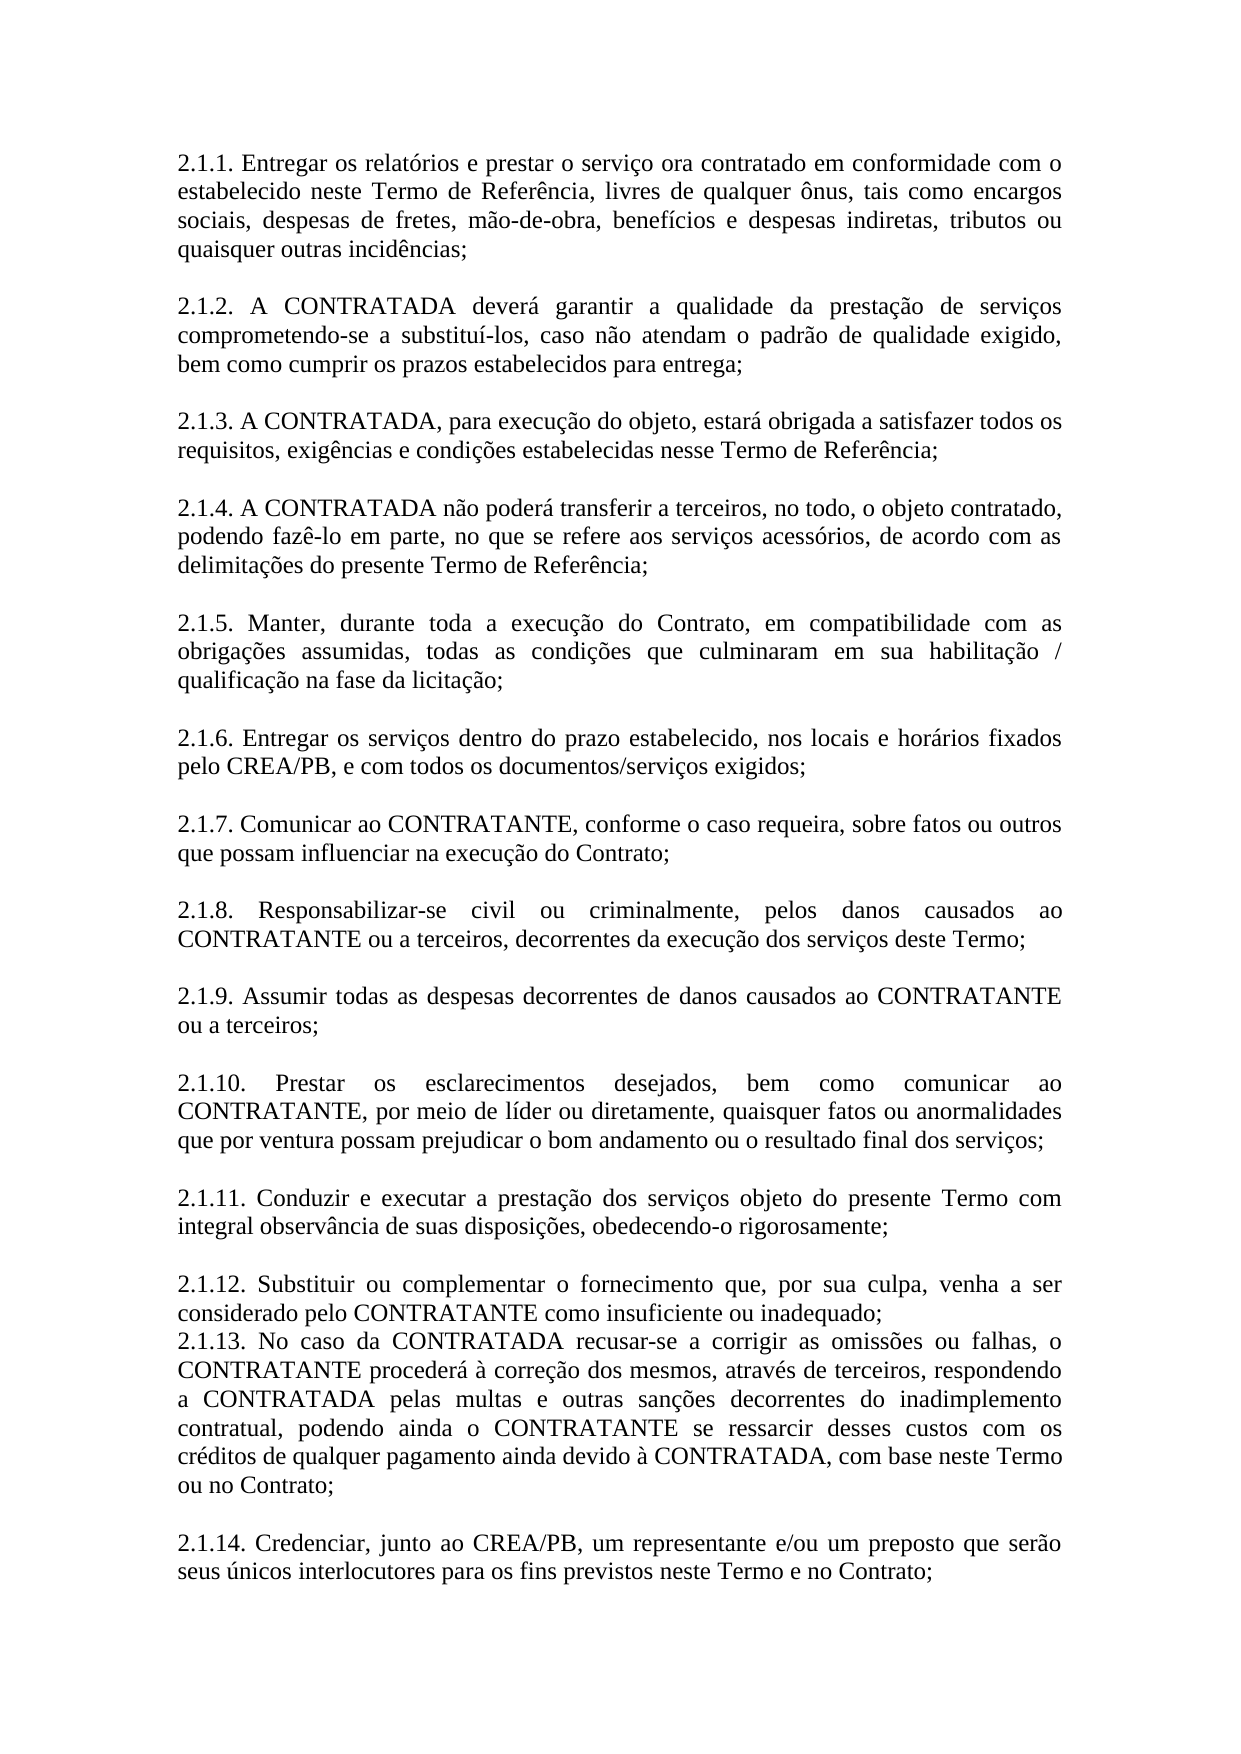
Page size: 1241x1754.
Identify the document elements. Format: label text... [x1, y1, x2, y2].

text 2.1.2. A CONTRATADA deverá garantir a qualidade da prestação de serviços comprometendo-se a substituí-los, caso não atendam o padrão de qualidade exigido, bem como cumprir os prazos estabelecidos para entrega; [177, 291, 1063, 378]
text 2.1.1. Entregar os relatórios e prestar o serviço ora contratado em conformidade com o estabelecido neste Termo de Referência, livres de qualquer ônus, tais como encargos sociais, despesas de fretes, mão-de-obra, benefícios e despesas indiretas, tributos ou quaisquer outras incidências; [177, 148, 1063, 263]
text 2.1.3. A CONTRATADA, para execução do objeto, estará obrigada a satisfazer todos os requisitos, exigências e condições estabelecidas nesse Termo de Referência; [177, 406, 1063, 464]
text 2.1.6. Entregar os serviços dentro do prazo estabelecido, nos locais e horários fixados pelo CREA/PB, e com todos os documentos/serviços exigidos; [177, 723, 1063, 780]
text 2.1.11. Conduzir e executar a prestação dos serviços objeto do presente Termo com integral observância de suas disposições, obedecendo-o rigorosamente; [177, 1183, 1063, 1240]
text 2.1.7. Comunicar ao CONTRATANTE, conforme o caso requeira, sobre fatos ou outros que possam influenciar na execução do Contrato; [177, 809, 1063, 866]
text 2.1.12. Substituir ou complementar o fornecimento que, por sua culpa, venha a ser considerado pelo CONTRATANTE como insuficiente ou inadequado; [177, 1269, 1063, 1326]
text 2.1.4. A CONTRATADA não poderá transferir a terceiros, no todo, o objeto contratado, podendo fazê-lo em parte, no que se refere aos serviços acessórios, de acordo com as delimitações do presente Termo de Referência; [177, 493, 1063, 579]
text 2.1.9. Assumir todas as despesas decorrentes de danos causados ao CONTRATANTE ou a terceiros; [177, 981, 1063, 1039]
text 2.1.13. No caso da CONTRATADA recusar-se a corrigir as omissões ou falhas, o CONTRATANTE procederá à correção dos mesmos, através de terceiros, respondendo a CONTRATADA pelas multas e outras sanções decorrentes do inadimplemento contratual, podendo ainda o CONTRATANTE se ressarcir desses custos com os créditos de qualquer pagamento ainda devido à CONTRATADA, com base neste Termo ou no Contrato; [177, 1326, 1063, 1499]
text 2.1.10. Prestar os esclarecimentos desejados, bem como comunicar ao CONTRATANTE, por meio de líder ou diretamente, quaisquer fatos ou anormalidades que por ventura possam prejudicar o bom andamento ou o resultado final dos serviços; [177, 1068, 1063, 1154]
text 2.1.5. Manter, durante toda a execução do Contrato, em compatibilidade com as obrigações assumidas, todas as condições que culminaram em sua habilitação / qualificação na fase da licitação; [177, 608, 1063, 694]
text 2.1.14. Credenciar, junto ao CREA/PB, um representante e/ou um preposto que serão seus únicos interlocutores para os fins previstos neste Termo e no Contrato; [177, 1528, 1063, 1585]
text 2.1.8. Responsabilizar-se civil ou criminalmente, pelos danos causados ao CONTRATANTE ou a terceiros, decorrentes da execução dos serviços deste Termo; [177, 895, 1063, 953]
